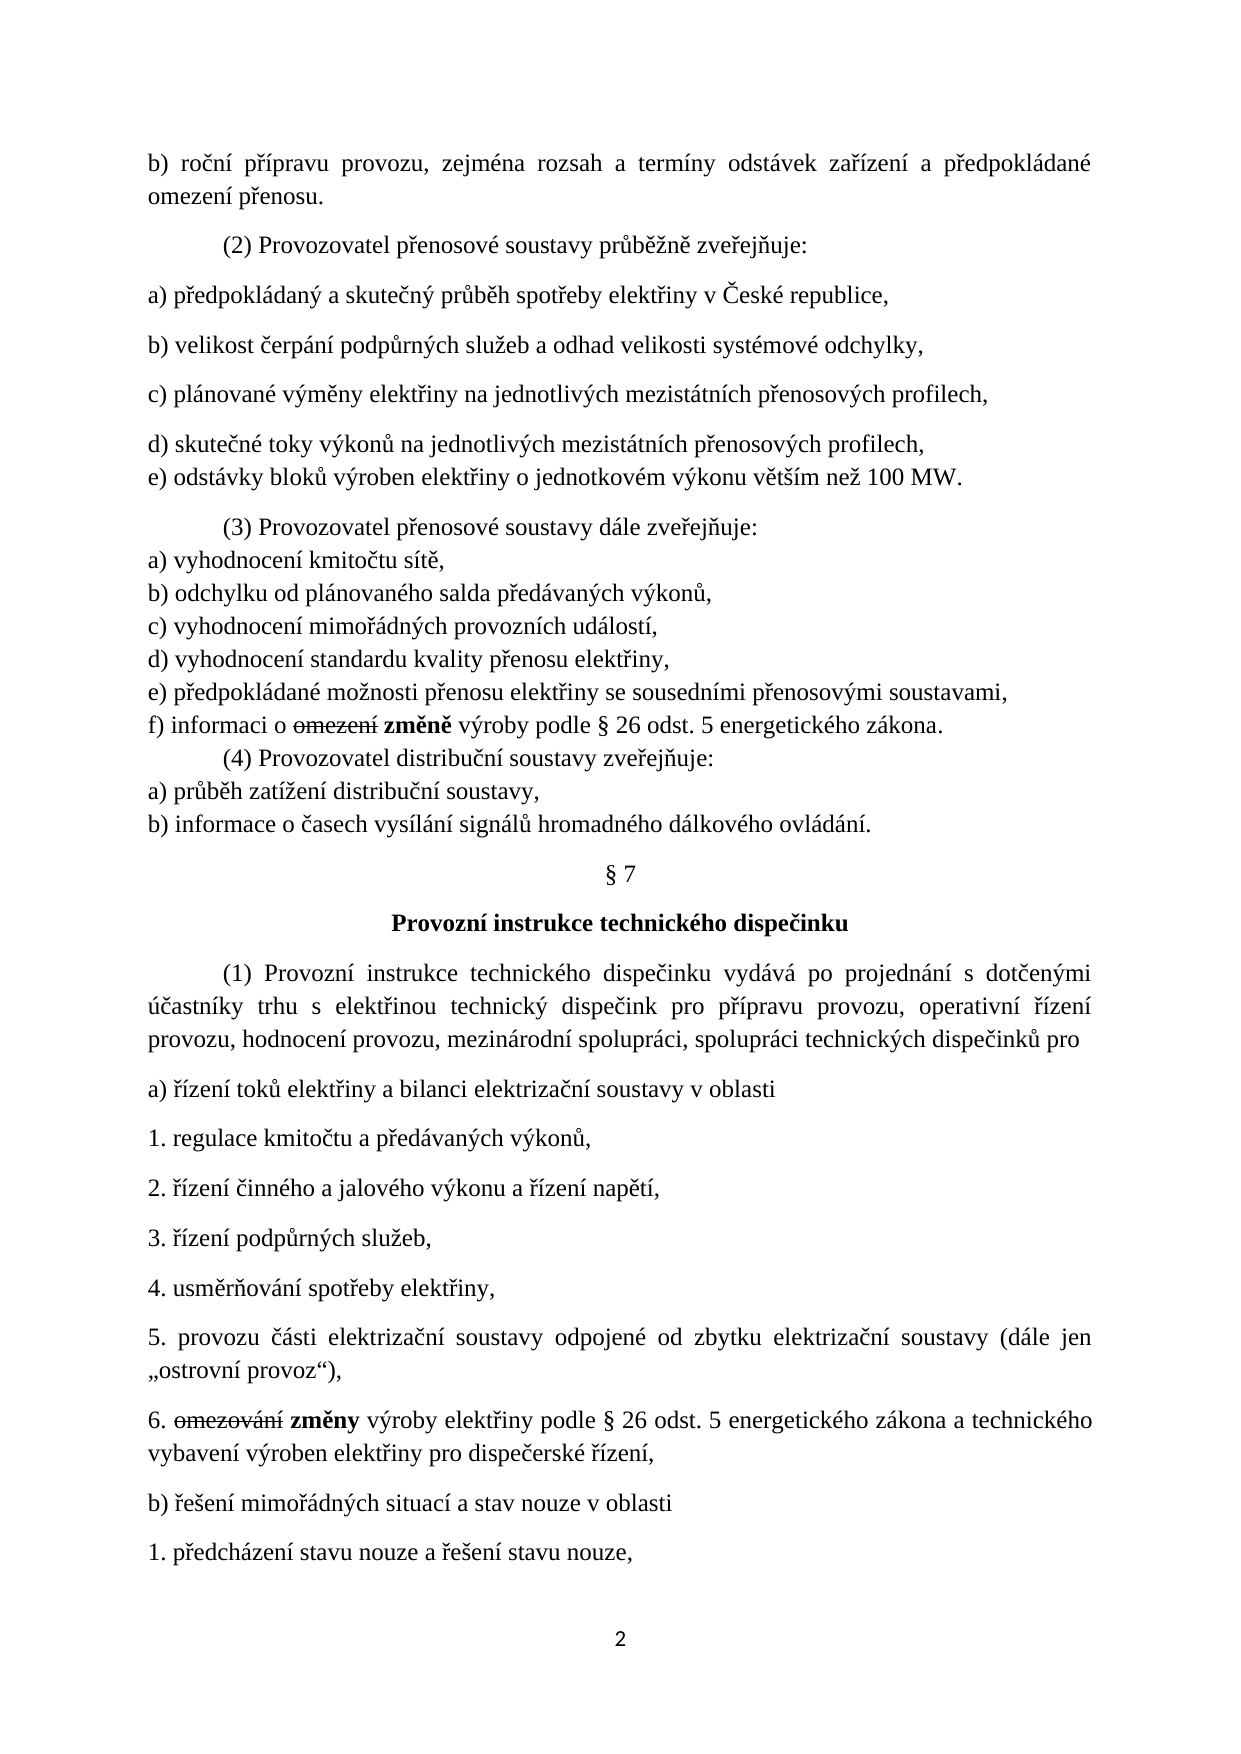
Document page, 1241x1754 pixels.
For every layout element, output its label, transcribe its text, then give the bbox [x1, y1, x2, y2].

text e) odstávky bloků výroben elektřiny o jednotkovém výkonu větším než 100 MW. [148, 462, 1092, 491]
text b) roční přípravu provozu, zejména rozsah a termíny odstávek zařízení a předpokládané omezení přenosu. [148, 148, 1092, 209]
text a) předpokládaný a skutečný průběh spotřeby elektřiny v České republice, [148, 280, 1092, 309]
text Provozní instrukce technického dispečinku [148, 908, 1092, 937]
text (3) Provozovatel přenosové soustavy dále zveřejňuje: [148, 512, 1092, 541]
text (2) Provozovatel přenosové soustavy průběžně zveřejňuje: [148, 230, 1092, 259]
text 1. regulace kmitočtu a předávaných výkonů, [148, 1123, 1092, 1152]
text 1. předcházení stavu nouze a řešení stavu nouze, [148, 1537, 1092, 1566]
text a) průběh zatížení distribuční soustavy, [148, 776, 1092, 805]
text f) informaci o omezení změně výroby podle § 26 odst. 5 energetického zákona. [148, 710, 1092, 739]
text b) odchylku od plánovaného salda předávaných výkonů, [148, 578, 1092, 607]
text 3. řízení podpůrných služeb, [148, 1223, 1092, 1252]
text d) vyhodnocení standardu kvality přenosu elektřiny, [148, 644, 1092, 673]
text 4. usměrňování spotřeby elektřiny, [148, 1273, 1092, 1301]
text 6. omezování změny výroby elektřiny podle § 26 odst. 5 energetického zákona a technického vybavení výroben elektřiny pro dispečerské řízení, [148, 1405, 1092, 1467]
text a) řízení toků elektřiny a bilanci elektrizační soustavy v oblasti [148, 1074, 1092, 1103]
text c) vyhodnocení mimořádných provozních událostí, [148, 611, 1092, 640]
text 5. provozu části elektrizační soustavy odpojené od zbytku elektrizační soustavy (dále jen „ostrovní provoz“), [148, 1322, 1092, 1384]
text b) informace o časech vysílání signálů hromadného dálkového ovládání. [148, 809, 1092, 838]
text (1) Provozní instrukce technického dispečinku vydává po projednání s dotčenými účastníky trhu s elektřinou technický dispečink pro přípravu provozu, operativní řízení provozu, hodnocení provozu, mezinárodní spolupráci, spolupráci technických dispečinků pro [148, 958, 1092, 1053]
text e) předpokládané možnosti přenosu elektřiny se sousedními přenosovými soustavami, [148, 677, 1092, 706]
text b) řešení mimořádných situací a stav nouze v oblasti [148, 1488, 1092, 1516]
text d) skutečné toky výkonů na jednotlivých mezistátních přenosových profilech, [148, 429, 1092, 458]
text b) velikost čerpání podpůrných služeb a odhad velikosti systémové odchylky, [148, 330, 1092, 358]
text (4) Provozovatel distribuční soustavy zveřejňuje: [148, 743, 1092, 772]
text a) vyhodnocení kmitočtu sítě, [148, 545, 1092, 574]
text § 7 [148, 859, 1092, 887]
text c) plánované výměny elektřiny na jednotlivých mezistátních přenosových profilech, [148, 379, 1092, 408]
text 2. řízení činného a jalového výkonu a řízení napětí, [148, 1173, 1092, 1202]
